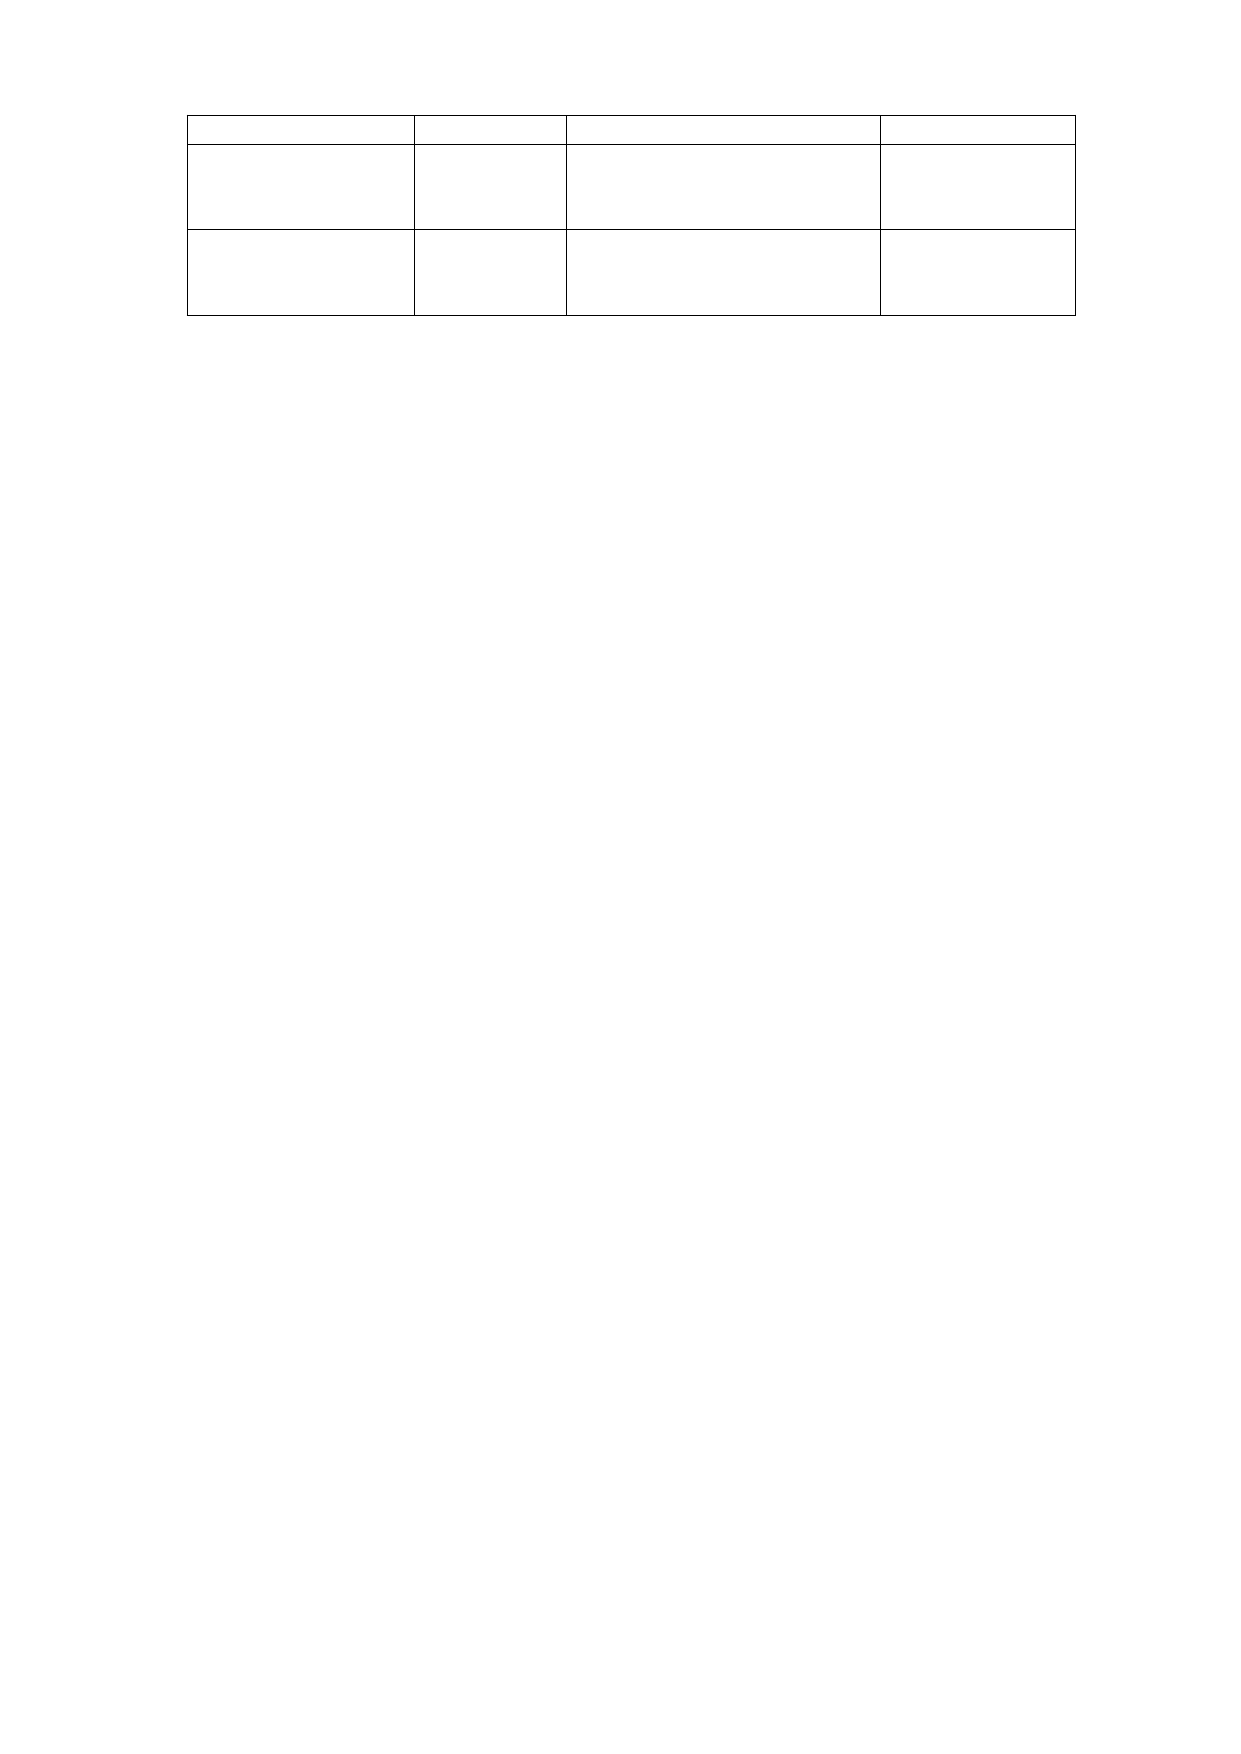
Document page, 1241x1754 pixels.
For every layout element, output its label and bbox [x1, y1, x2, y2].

table_cell [415, 230, 566, 314]
table_cell [881, 230, 1075, 314]
table_cell [415, 145, 566, 229]
table_cell [881, 116, 1075, 144]
table_cell [881, 145, 1075, 229]
table_cell [188, 116, 414, 144]
table_cell [415, 116, 566, 144]
table_cell [567, 230, 880, 314]
table_cell [188, 145, 414, 229]
table_cell [567, 116, 880, 144]
table_cell [567, 145, 880, 229]
table_cell [188, 230, 414, 314]
